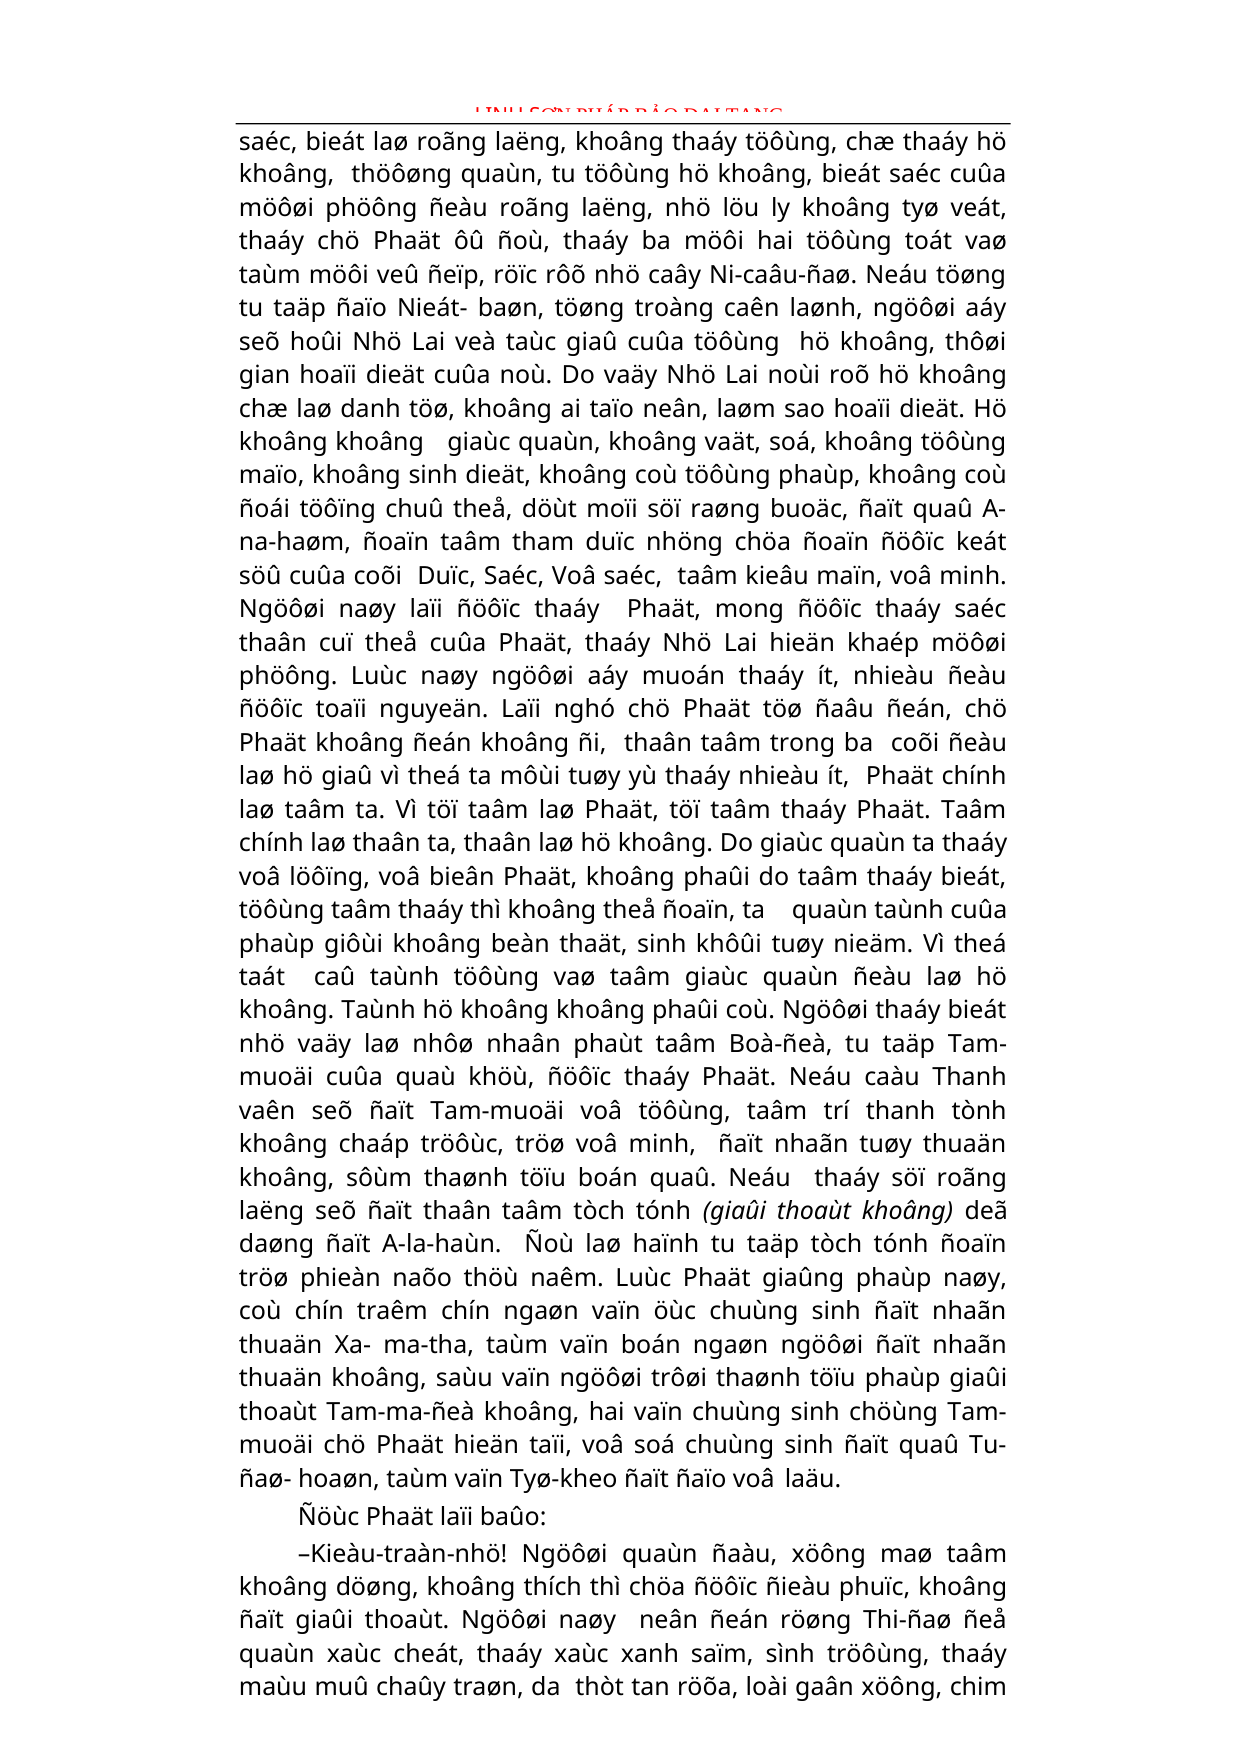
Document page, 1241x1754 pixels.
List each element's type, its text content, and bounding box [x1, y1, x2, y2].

text saéc, bieát laø roãng laëng, khoâng thaáy töôùng, chæ thaáy hö khoâng, thöôøng quaùn, tu töôùng hö khoâng, bieát saéc cuûa möôøi phöông ñeàu roãng laëng, nhö löu ly khoâng tyø veát, thaáy chö Phaät ôû ñoù, thaáy ba möôi hai töôùng toát vaø taùm möôi veû ñeïp, röïc rôõ nhö caây Ni-caâu-ñaø. Neáu töøng tu taäp ñaïo Nieát- baøn, töøng troàng caên laønh, ngöôøi aáy seõ hoûi Nhö Lai veà taùc giaû cuûa töôùng hö khoâng, thôøi gian hoaïi dieät cuûa noù. Do vaäy Nhö Lai noùi roõ hö khoâng chæ laø danh töø, khoâng ai taïo neân, laøm sao hoaïi dieät. Hö khoâng khoâng giaùc quaùn, khoâng vaät, soá, khoâng töôùng maïo, khoâng sinh dieät, khoâng coù töôùng phaùp, khoâng coù ñoái töôïng chuû theå, döùt moïi söï raøng buoäc, ñaït quaû A-na-haøm, ñoaïn taâm tham duïc nhöng chöa ñoaïn ñöôïc keát söû cuûa coõi Duïc, Saéc, Voâ saéc, taâm kieâu maïn, voâ minh. Ngöôøi naøy laïi ñöôïc thaáy Phaät, mong ñöôïc thaáy saéc thaân cuï theå cuûa Phaät, thaáy Nhö Lai hieän khaép möôøi phöông. Luùc naøy ngöôøi aáy muoán thaáy ít, nhieàu ñeàu ñöôïc toaïi nguyeän. Laïi nghó chö Phaät töø ñaâu ñeán, chö Phaät khoâng ñeán khoâng ñi, thaân taâm trong ba coõi ñeàu laø hö giaû vì theá ta môùi tuøy yù thaáy nhieàu ít, Phaät chính laø taâm ta. Vì töï taâm laø Phaät, töï taâm thaáy Phaät. Taâm chính laø thaân ta, thaân laø hö khoâng. Do giaùc quaùn ta thaáy voâ löôïng, voâ bieân Phaät, khoâng phaûi do taâm thaáy bieát, töôùng taâm thaáy thì khoâng theå ñoaïn, ta quaùn taùnh cuûa phaùp giôùi khoâng beàn thaät, sinh khôûi tuøy nieäm. Vì theá taát caû taùnh töôùng vaø taâm giaùc quaùn ñeàu laø hö khoâng. Taùnh hö khoâng khoâng phaûi coù. Ngöôøi thaáy bieát nhö vaäy laø nhôø nhaân phaùt taâm Boà-ñeà, tu taäp Tam-muoäi cuûa quaù khöù, ñöôïc thaáy Phaät. Neáu caàu Thanh vaên seõ ñaït Tam-muoäi voâ töôùng, taâm trí thanh tònh khoâng chaáp tröôùc, tröø voâ minh, ñaït nhaãn tuøy thuaän khoâng, sôùm thaønh töïu boán quaû. Neáu thaáy söï roãng laëng seõ ñaït thaân taâm tòch tónh (giaûi thoaùt khoâng) deã daøng ñaït A-la-haùn. Ñoù laø haïnh tu taäp tòch tónh ñoaïn tröø phieàn naõo thöù naêm. Luùc Phaät giaûng phaùp naøy, coù chín traêm chín ngaøn vaïn öùc chuùng sinh ñaït nhaãn thuaän Xa- ma-tha, taùm vaïn boán ngaøn ngöôøi ñaït nhaãn thuaän khoâng, saùu vaïn ngöôøi trôøi thaønh töïu phaùp giaûi thoaùt Tam-ma-ñeà khoâng, hai vaïn chuùng sinh chöùng Tam-muoäi chö Phaät hieän taïi, voâ soá chuùng sinh ñaït quaû Tu-ñaø- hoaøn, taùm vaïn Tyø-kheo ñaït ñaïo voâ laäu. [239, 123, 1008, 1494]
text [239, 1536, 1008, 1703]
text Ñöùc Phaät laïi baûo: [298, 1498, 1065, 1533]
